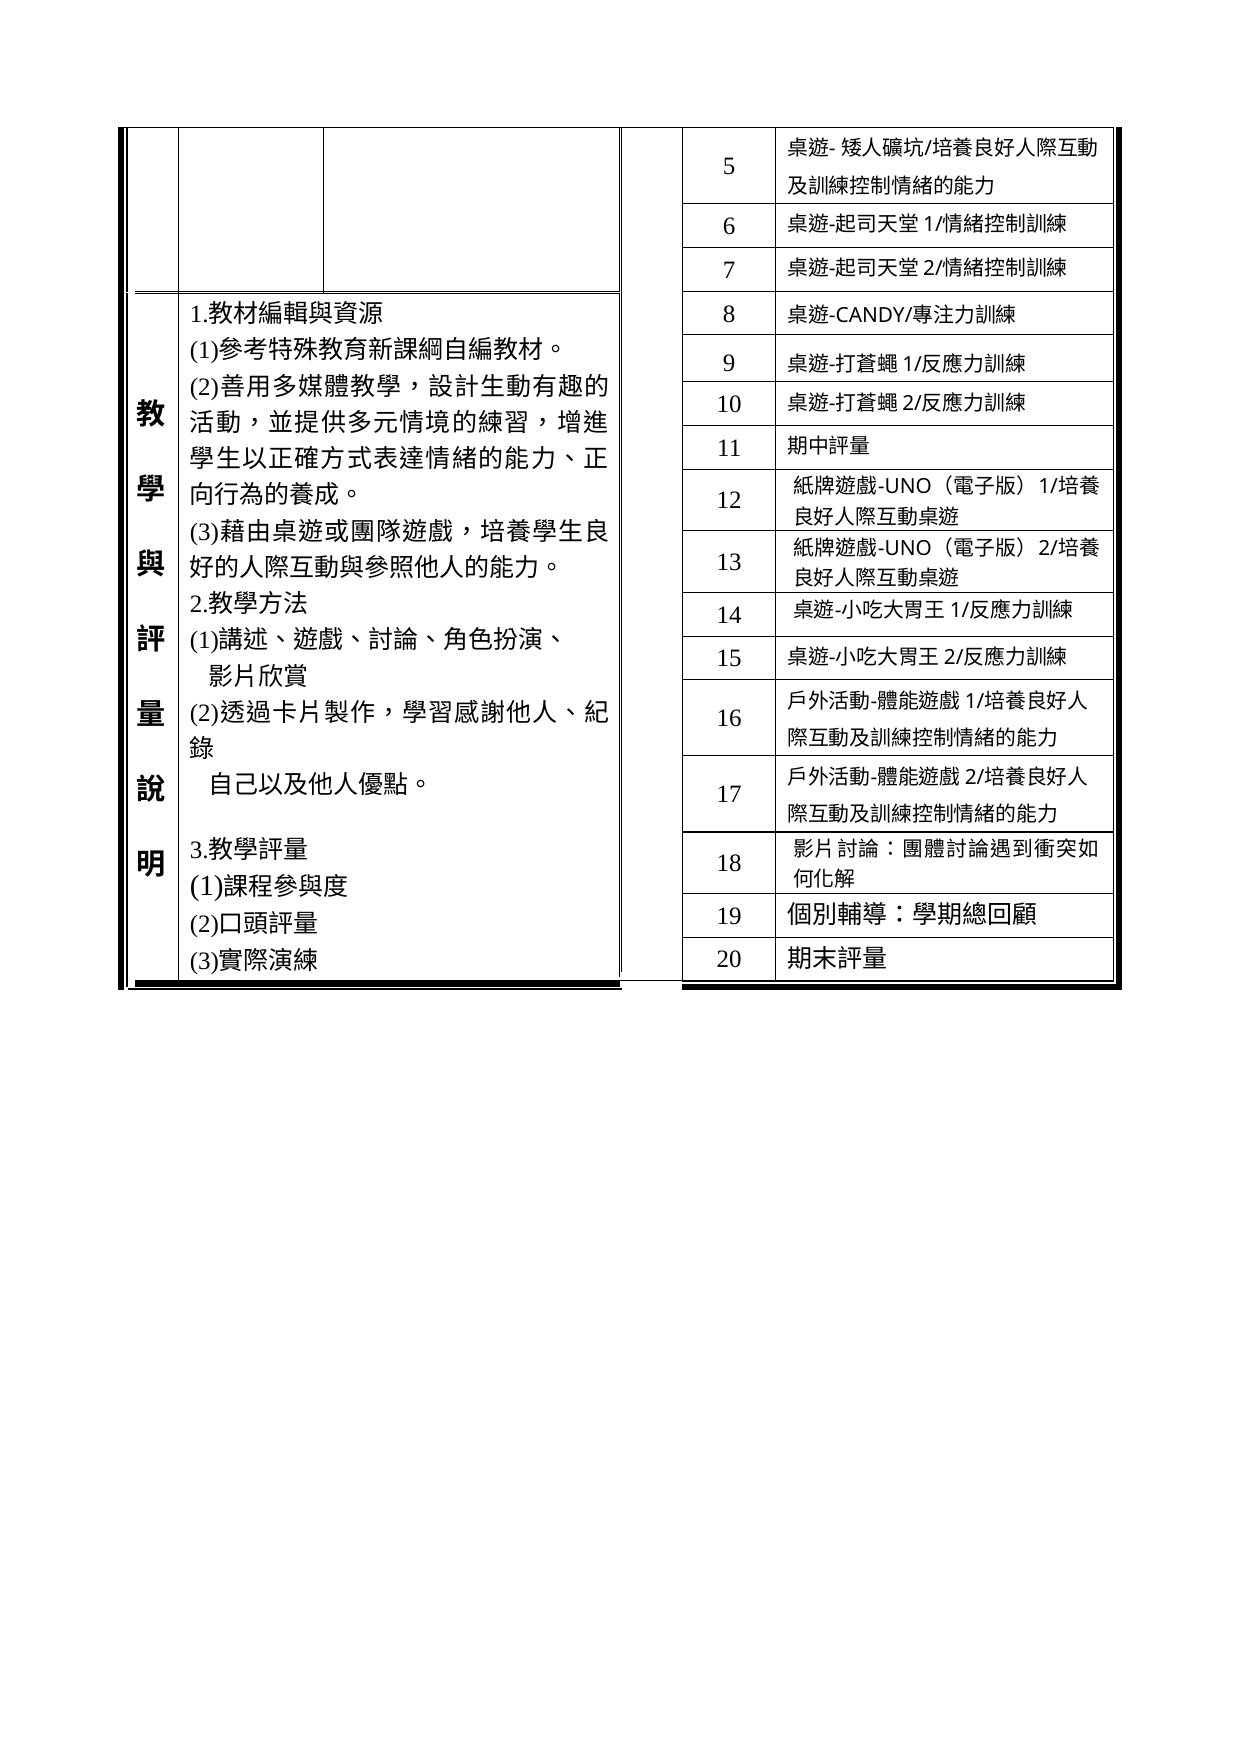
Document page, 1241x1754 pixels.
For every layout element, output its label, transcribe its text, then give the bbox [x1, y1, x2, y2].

table_cell 20 [683, 938, 775, 980]
table_cell 6 [683, 204, 775, 247]
table_cell 8 [683, 292, 775, 334]
table_cell 紙牌遊戲-UNO（電子版）2/培養良好人際互動桌遊 [776, 531, 1113, 592]
table_cell 教學與評量說明 [128, 291, 178, 980]
table_cell 期中評量 [776, 426, 1113, 469]
table_cell 桌遊-小吃大胃王2/反應力訓練 [776, 637, 1113, 679]
table_cell 13 [683, 531, 775, 592]
table_cell 14 [683, 593, 775, 636]
table_cell 桌遊-打蒼蠅2/反應力訓練 [776, 382, 1113, 425]
table_cell 17 [683, 756, 775, 831]
table_cell 19 [683, 894, 775, 937]
table_cell 影片討論：團體討論遇到衝突如何化解 [776, 833, 1113, 893]
table_cell 1.教材編輯與資源 (1)參考特殊教育新課綱自編教材。 (2)善用多媒體教學，設計生動有趣的活動，並提供多元情境的練習，增進學生以正確方式表達情緒的能力、正向行為的養成。 (3)藉由桌遊或團隊遊戲，培養學生良好的人際互動與參照他人的能力。 2.教學方法 (1)講述、遊戲、討論、角色扮演、 影片欣賞 (2)透過卡片製作，學習感謝他人、紀錄 自己以及他人優點。 3.教學評量 (1)課程參與度 (2)口頭評量 (3)實際演練 [179, 291, 621, 980]
table_cell 10 [683, 382, 775, 425]
table_cell 桌遊-打蒼蠅1/反應力訓練 [776, 335, 1113, 381]
table_cell 桌遊-小吃大胃王1/反應力訓練 [776, 593, 1113, 636]
table_cell 桌遊-起司天堂2/情緒控制訓練 [776, 248, 1113, 291]
table_cell 15 [683, 637, 775, 679]
table_cell 18 [683, 833, 775, 893]
table_cell 桌遊-起司天堂1/情緒控制訓練 [776, 204, 1113, 247]
table_cell 桌遊- 矮人礦坑/培養良好人際互動及訓練控制情緒的能力 [776, 128, 1113, 203]
table_cell 個別輔導：學期總回顧 [776, 894, 1113, 937]
table_cell 16 [683, 680, 775, 755]
table_cell 12 [683, 470, 775, 530]
table_cell 戶外活動-體能遊戲2/培養良好人際互動及訓練控制情緒的能力 [776, 756, 1113, 831]
table_cell 5 [683, 128, 775, 203]
table_cell 期末評量 [776, 938, 1113, 980]
table_cell 9 [683, 335, 775, 381]
table_cell 7 [683, 248, 775, 291]
table_cell 戶外活動-體能遊戲1/培養良好人際互動及訓練控制情緒的能力 [776, 680, 1113, 755]
table_cell 桌遊-CANDY/專注力訓練 [776, 292, 1113, 334]
table_cell 11 [683, 426, 775, 469]
table_cell 紙牌遊戲-UNO（電子版）1/培養良好人際互動桌遊 [776, 470, 1113, 530]
